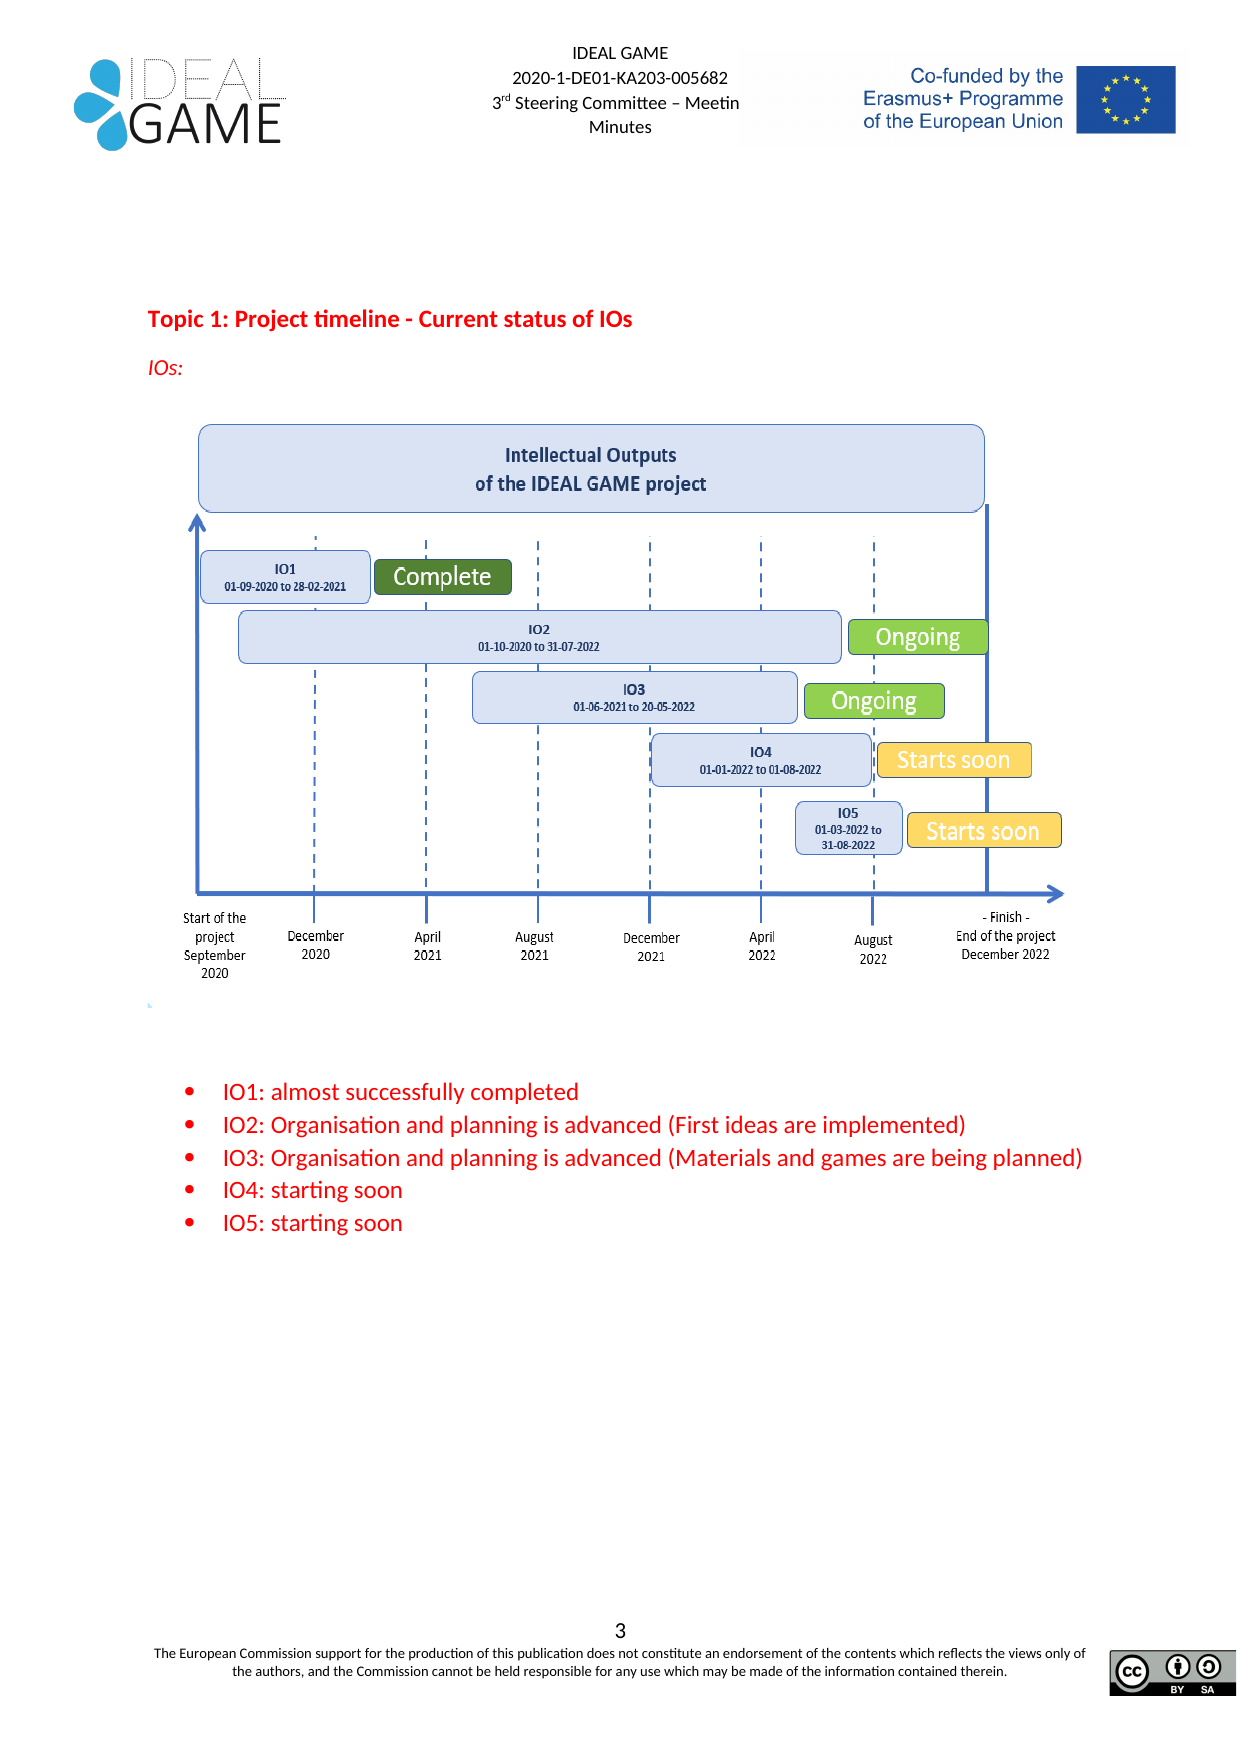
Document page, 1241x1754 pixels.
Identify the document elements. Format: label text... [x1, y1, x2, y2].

list IO2: Organisation and planning is advanced (First ideas are implemented) [185, 1109, 1092, 1139]
picture [1107, 1647, 1237, 1695]
list IO5: starting soon [185, 1208, 1092, 1238]
text IOs: [148, 353, 1092, 381]
picture [147, 399, 1105, 1008]
list IO4: starting soon [185, 1175, 1092, 1205]
picture [738, 49, 1189, 147]
list IO1: almost successfully completed [185, 1076, 1092, 1106]
text Topic 1: Project timeline - Current status of IOs [148, 303, 1092, 334]
picture [70, 50, 286, 158]
list IO3: Organisation and planning is advanced (Materials and games are being planned) [185, 1142, 1092, 1172]
